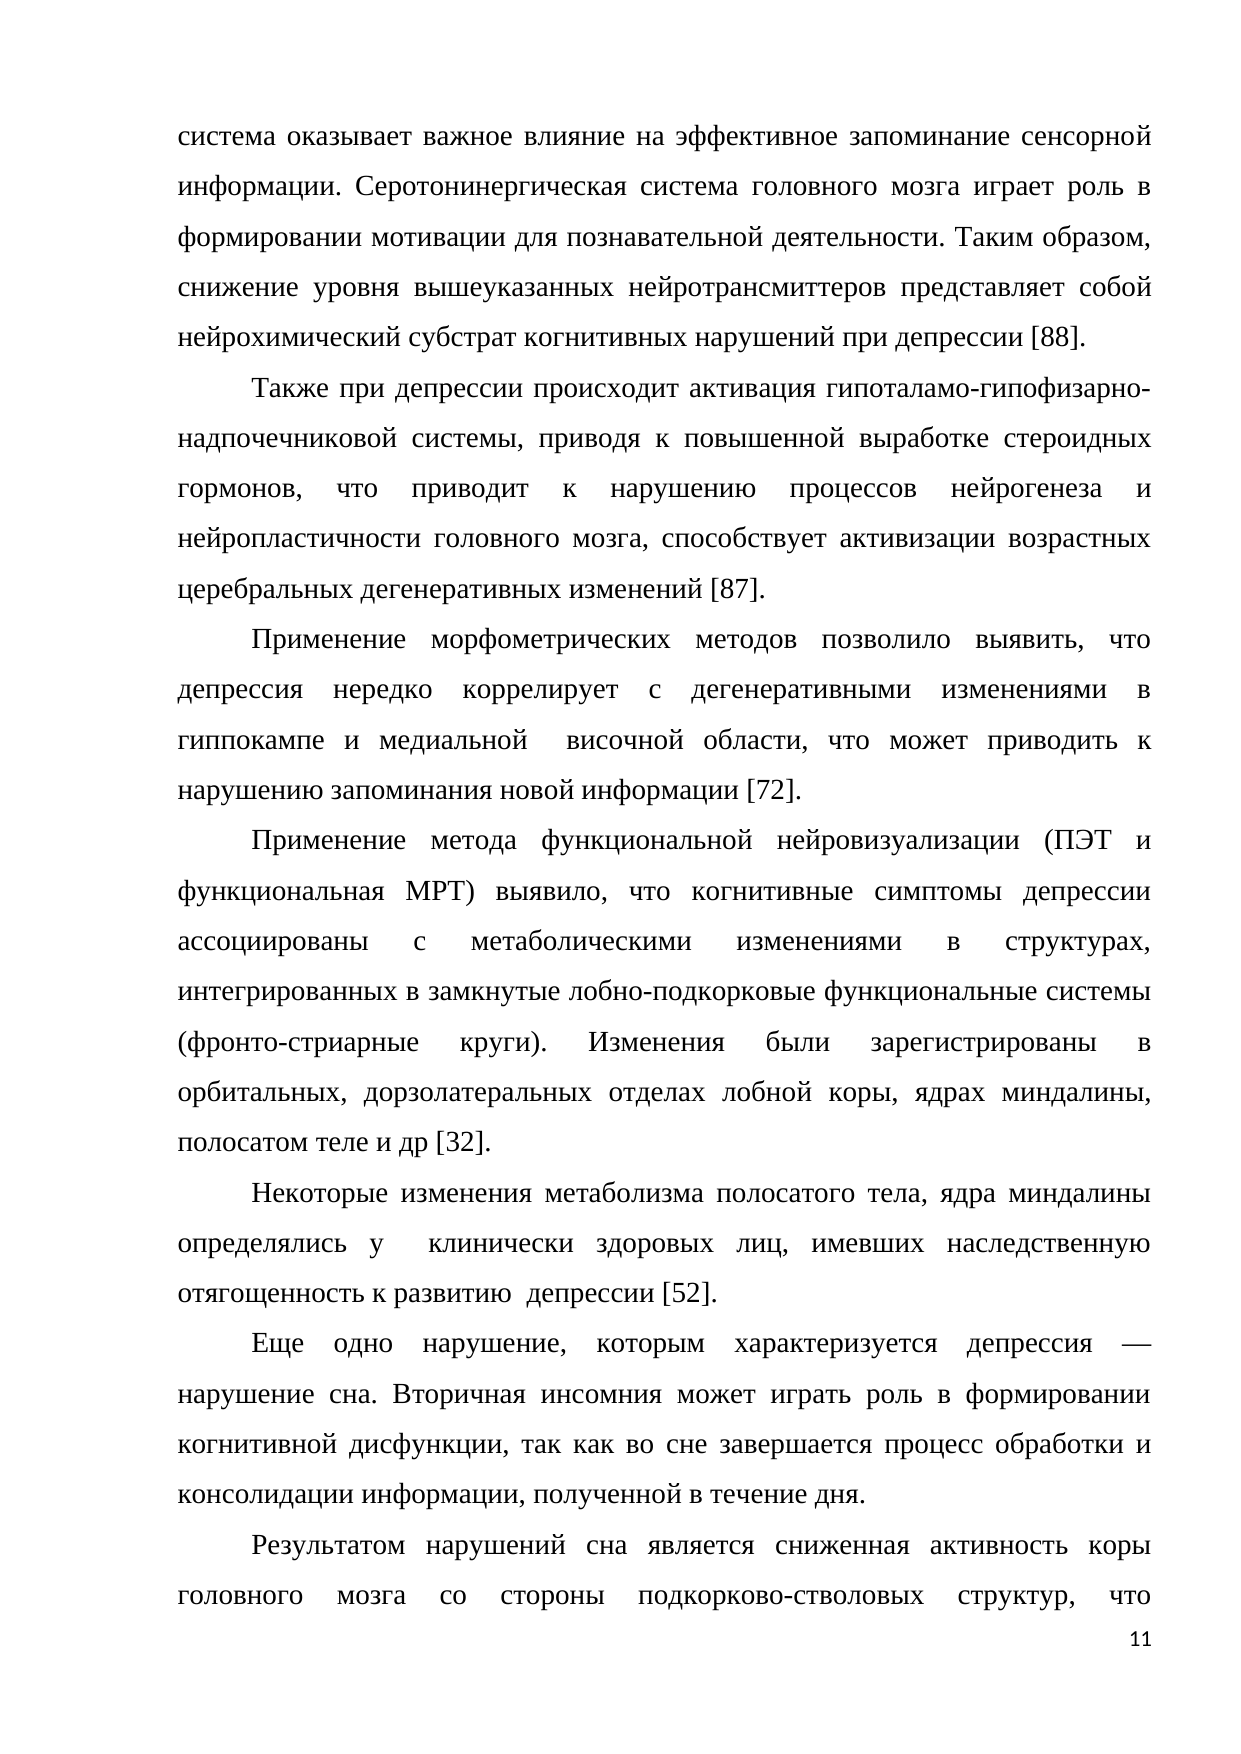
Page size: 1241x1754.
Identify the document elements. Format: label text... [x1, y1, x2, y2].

text Применение метода функциональной нейровизуализации (ПЭТ и функциональная МРТ) выявило, что когнитивные симптомы депрессии ассоциированы с метаболическими изменениями в структурах, интегрированных в замкнутые лобно-подкорковые функциональные системы (фронто-стриарные круги). Изменения были зарегистрированы в орбитальных, дорзолатеральных отделах лобной коры, ядрах миндалины, полосатом теле и др [32]. [177, 822, 1152, 1158]
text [177, 1527, 1152, 1611]
text Применение морфометрических методов позволило выявить, что депрессия нередко коррелирует с дегенеративными изменениями в гиппокампе и медиальной височной области, что может приводить к нарушению запоминания новой информации [72]. [177, 621, 1152, 806]
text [177, 118, 1152, 353]
text Также при депрессии происходит активация гипоталамо-гипофизарно-надпочечниковой системы, приводя к повышенной выработке стероидных гормонов, что приводит к нарушению процессов нейрогенеза и нейропластичности головного мозга, способствует активизации возрастных церебральных дегенеративных изменений [87]. [177, 370, 1152, 604]
text Еще одно нарушение, которым характеризуется депрессия — нарушение сна. Вторичная инсомния может играть роль в формировании когнитивной диcфункции, так как во сне завершается процесс обработки и консолидации информации, полученной в течение дня. [177, 1326, 1152, 1510]
text Некоторые изменения метаболизма полосатого тела, ядра миндалины определялись у клинически здоровых лиц, имевших наследственную отягощенность к развитию депрессии [52]. [177, 1175, 1152, 1309]
